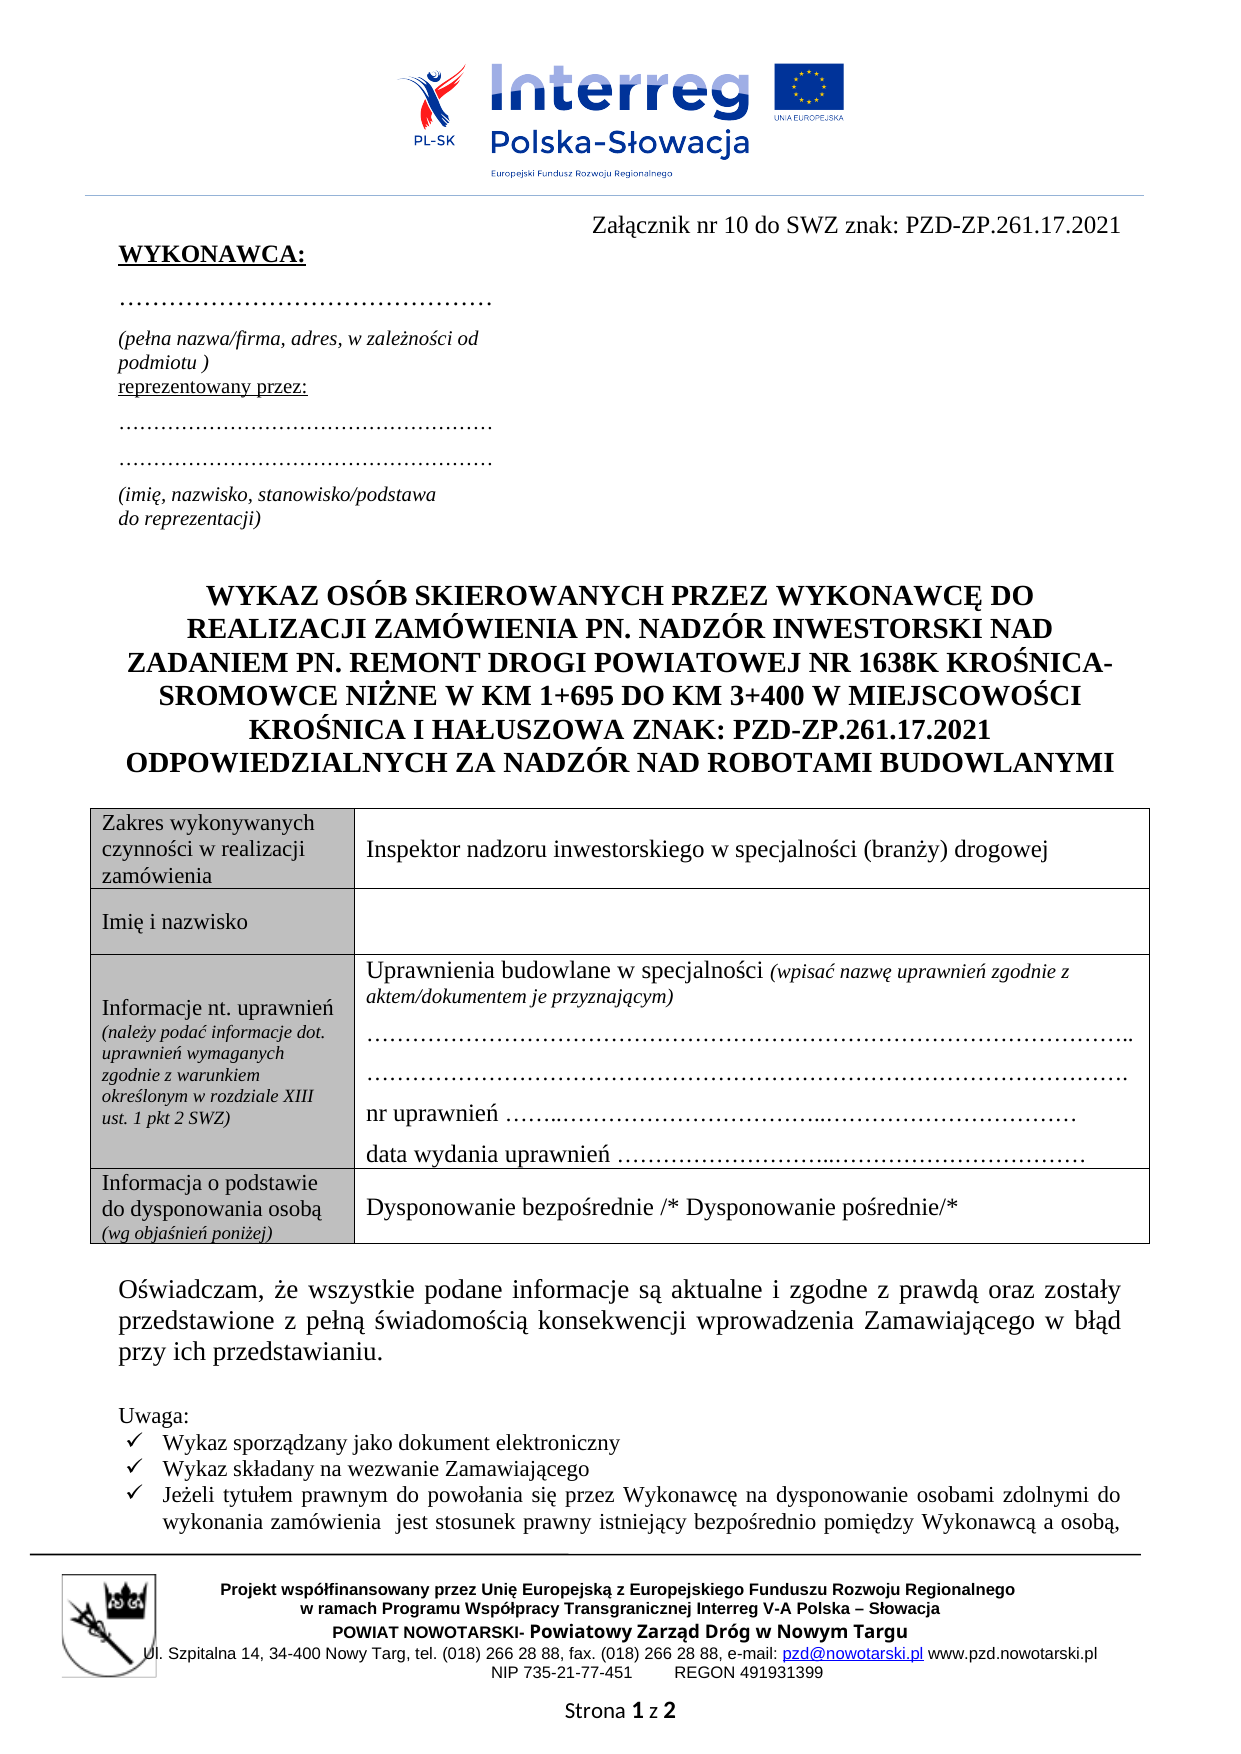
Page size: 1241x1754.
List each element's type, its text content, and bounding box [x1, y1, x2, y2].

text (imię, nazwisko, stanowisko/podstawa do reprezentacji) [118, 482, 502, 530]
list Wykaz składany na wezwanie Zamawiającego [125, 1455, 1122, 1481]
table_cell [355, 889, 1149, 954]
text ……………………………………… [118, 282, 502, 311]
table_cell Informacje nt. uprawnień (należy podać informacje dot. uprawnień wymaganych zgodnie z warunkiem określonym w rozdziale XIII ust. 1 pkt 2 SWZ) [91, 955, 354, 1168]
list Oświadczam, że wszystkie podane informacje są aktualne i zgodne z prawdą oraz zostały przedstawione z pełną świadomością konsekwencji wprowadzenia Zamawiającego w błąd przy ich przedstawianiu. [118, 1273, 1122, 1366]
text reprezentowany przez: [118, 374, 1122, 398]
text WYKONAWCA: [118, 239, 1122, 268]
table_header Inspektor nadzoru inwestorskiego w specjalności (branży) drogowej [355, 809, 1149, 888]
picture [362, 29, 878, 211]
table_header Zakres wykonywanych czynności w realizacji zamówienia [91, 809, 354, 888]
table_cell Imię i nazwisko [91, 889, 354, 954]
table_cell Uprawnienia budowlane w specjalności (wpisać nazwę uprawnień zgodnie z aktem/dokumentem je przyznającym) ……………………………………………………………………………………….. ………………………………………………………………………………………. nr uprawnień ……..……………………………..…………………………… data wydania uprawnień ………………………..…………………………… [355, 955, 1149, 1168]
text ……………………………………………………………………………………………… [118, 410, 502, 470]
text Uwaga: [118, 1402, 1122, 1429]
text (pełna nazwa/firma, adres, w zależności od podmiotu ) [118, 326, 502, 374]
text WYKAZ OSÓB SKIEROWANYCH PRZEZ WYKONAWCĘ DO REALIZACJI ZAMÓWIENIA PN. NADZÓR INWESTORSKI NAD ZADANIEM PN. REMONT DROGI POWIATOWEJ NR 1638K KROŚNICA-SROMOWCE NIŻNE W KM 1+695 DO KM 3+400 W MIEJSCOWOŚCI KROŚNICA I HAŁUSZOWA ZNAK: PZD-ZP.261.17.2021 ODPOWIEDZIALNYCH ZA NADZÓR NAD ROBOTAMI BUDOWLANYMI [118, 578, 1122, 779]
picture [61, 1574, 158, 1679]
table_cell Dysponowanie bezpośrednie /* Dysponowanie pośrednie/* [355, 1169, 1149, 1243]
list Wykaz sporządzany jako dokument elektroniczny [125, 1429, 1122, 1455]
table_cell Informacja o podstawie do dysponowania osobą (wg objaśnień poniżej) [91, 1169, 354, 1243]
